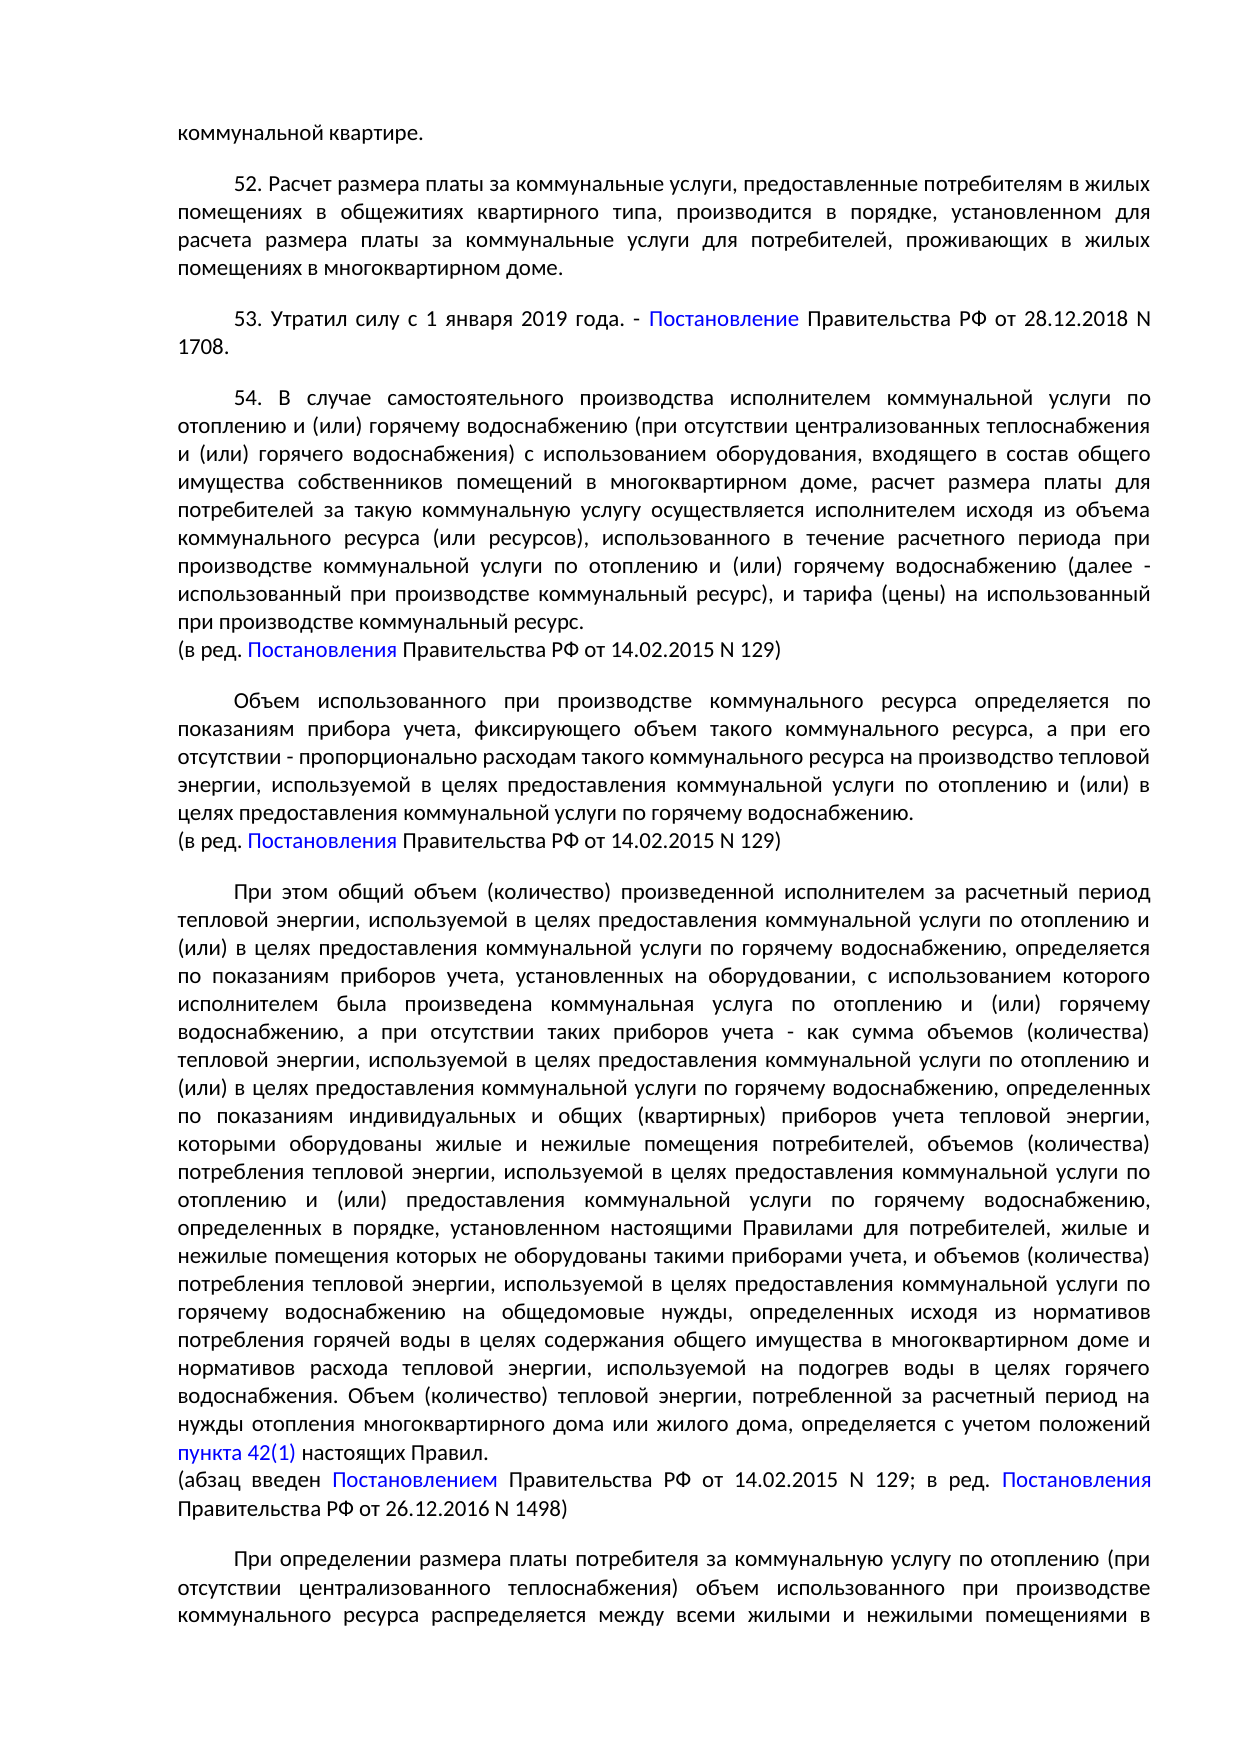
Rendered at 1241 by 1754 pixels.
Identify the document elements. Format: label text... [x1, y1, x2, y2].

text 52. Расчет размера платы за коммунальные услуги, предоставленные потребителям в жилых помещениях в общежитиях квартирного типа, производится в порядке, установленном для расчета размера платы за коммунальные услуги для потребителей, проживающих в жилых помещениях в многоквартирном доме. [177, 169, 1152, 281]
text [177, 1544, 1152, 1629]
text (в ред. Постановления Правительства РФ от 14.02.2015 N 129) [177, 635, 1152, 663]
text При этом общий объем (количество) произведенной исполнителем за расчетный период тепловой энергии, используемой в целях предоставления коммунальной услуги по отоплению и (или) в целях предоставления коммунальной услуги по горячему водоснабжению, определяется по показаниям приборов учета, установленных на оборудовании, с использованием которого исполнителем была произведена коммунальная услуга по отоплению и (или) горячему водоснабжению, а при отсутствии таких приборов учета - как сумма объемов (количества) тепловой энергии, используемой в целях предоставления коммунальной услуги по отоплению и (или) в целях предоставления коммунальной услуги по горячему водоснабжению, определенных по показаниям индивидуальных и общих (квартирных) приборов учета тепловой энергии, которыми оборудованы жилые и нежилые помещения потребителей, объемов (количества) потребления тепловой энергии, используемой в целях предоставления коммунальной услуги по отоплению и (или) предоставления коммунальной услуги по горячему водоснабжению, определенных в порядке, установленном настоящими Правилами для потребителей, жилые и нежилые помещения которых не оборудованы такими приборами учета, и объемов (количества) потребления тепловой энергии, используемой в целях предоставления коммунальной услуги по горячему водоснабжению на общедомовые нужды, определенных исходя из нормативов потребления горячей воды в целях содержания общего имущества в многоквартирном доме и нормативов расхода тепловой энергии, используемой на подогрев воды в целях горячего водоснабжения. Объем (количество) тепловой энергии, потребленной за расчетный период на нужды отопления многоквартирного дома или жилого дома, определяется с учетом положений пункта 42(1) настоящих Правил. [177, 877, 1152, 1466]
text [177, 118, 1152, 146]
text (абзац введен Постановлением Правительства РФ от 14.02.2015 N 129; в ред. Постановления Правительства РФ от 26.12.2016 N 1498) [177, 1466, 1152, 1522]
text (в ред. Постановления Правительства РФ от 14.02.2015 N 129) [177, 826, 1152, 854]
text Объем использованного при производстве коммунального ресурса определяется по показаниям прибора учета, фиксирующего объем такого коммунального ресурса, а при его отсутствии - пропорционально расходам такого коммунального ресурса на производство тепловой энергии, используемой в целях предоставления коммунальной услуги по отоплению и (или) в целях предоставления коммунальной услуги по горячему водоснабжению. [177, 686, 1152, 826]
text 54. В случае самостоятельного производства исполнителем коммунальной услуги по отоплению и (или) горячему водоснабжению (при отсутствии централизованных теплоснабжения и (или) горячего водоснабжения) с использованием оборудования, входящего в состав общего имущества собственников помещений в многоквартирном доме, расчет размера платы для потребителей за такую коммунальную услугу осуществляется исполнителем исходя из объема коммунального ресурса (или ресурсов), использованного в течение расчетного периода при производстве коммунальной услуги по отоплению и (или) горячему водоснабжению (далее - использованный при производстве коммунальный ресурс), и тарифа (цены) на использованный при производстве коммунальный ресурс. [177, 383, 1152, 635]
text 53. Утратил силу с 1 января 2019 года. - Постановление Правительства РФ от 28.12.2018 N 1708. [177, 304, 1152, 360]
